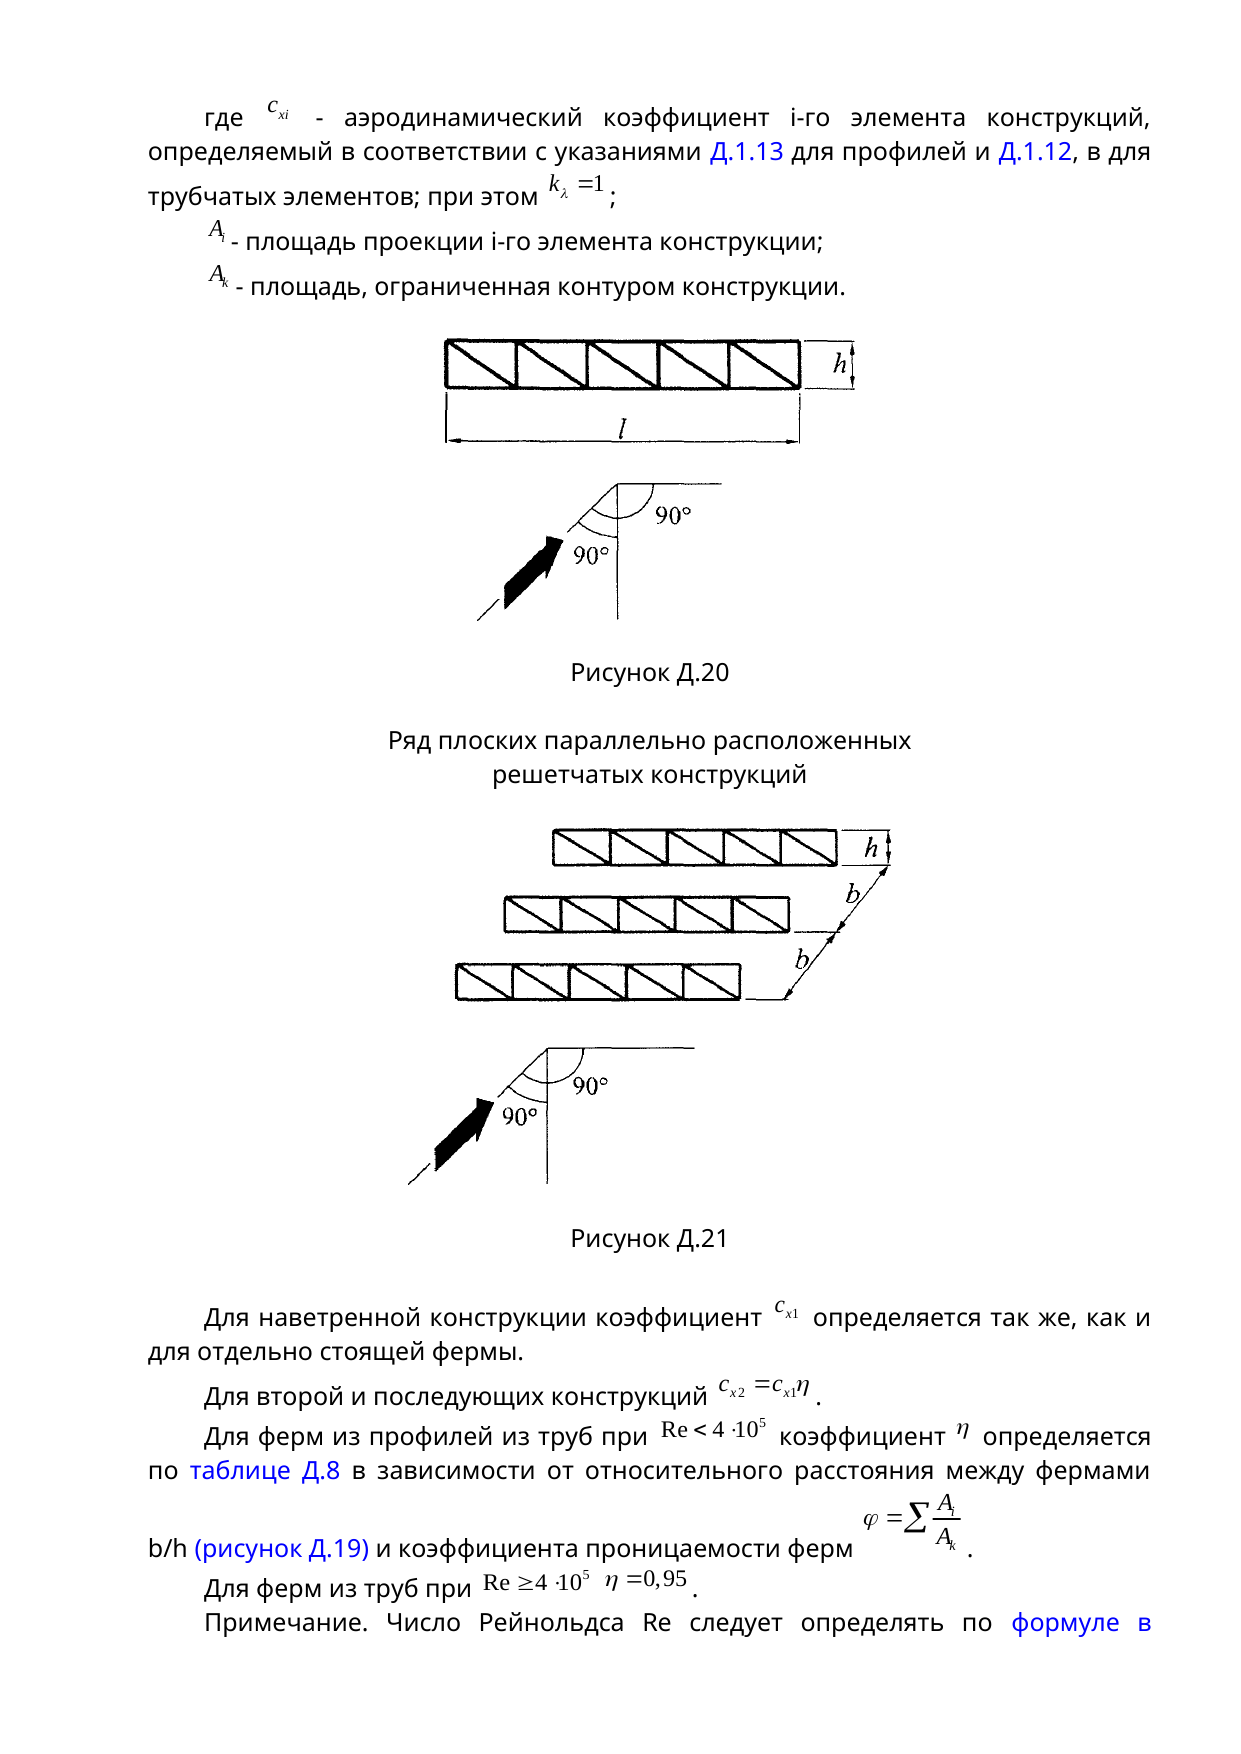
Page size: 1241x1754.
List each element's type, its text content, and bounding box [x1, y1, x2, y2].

text Ряд плоских параллельно расположенных [148, 723, 1152, 757]
text Рисунок Д.20 [148, 655, 1152, 689]
text Для ферм из труб при . [148, 1564, 1152, 1604]
picture [442, 336, 857, 621]
text - площадь, ограниченная контуром конструкции. [148, 257, 1152, 302]
text - площадь проекции i-го элемента конструкции; [148, 212, 1152, 257]
text Для ферм из профилей из труб при коэффициент определяется по таблице Д.8 в зависимости от относительного расстояния между фермами b/h (рисунок Д.19) и коэффициента проницаемости ферм . [148, 1412, 1152, 1564]
text Для второй и последующих конструкций . [148, 1367, 1152, 1412]
picture [405, 825, 895, 1187]
text где - аэродинамический коэффициент i-го элемента конструкций, определяемый в соответствии с указаниями Д.1.13 для профилей и Д.1.12, в для трубчатых элементов; при этом ; [148, 89, 1152, 212]
text Для наветренной конструкции коэффициент определяется так же, как и для отдельно стоящей фермы. [148, 1288, 1152, 1367]
text решетчатых конструкций [148, 757, 1152, 791]
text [148, 1604, 1152, 1638]
text Рисунок Д.21 [148, 1220, 1152, 1254]
